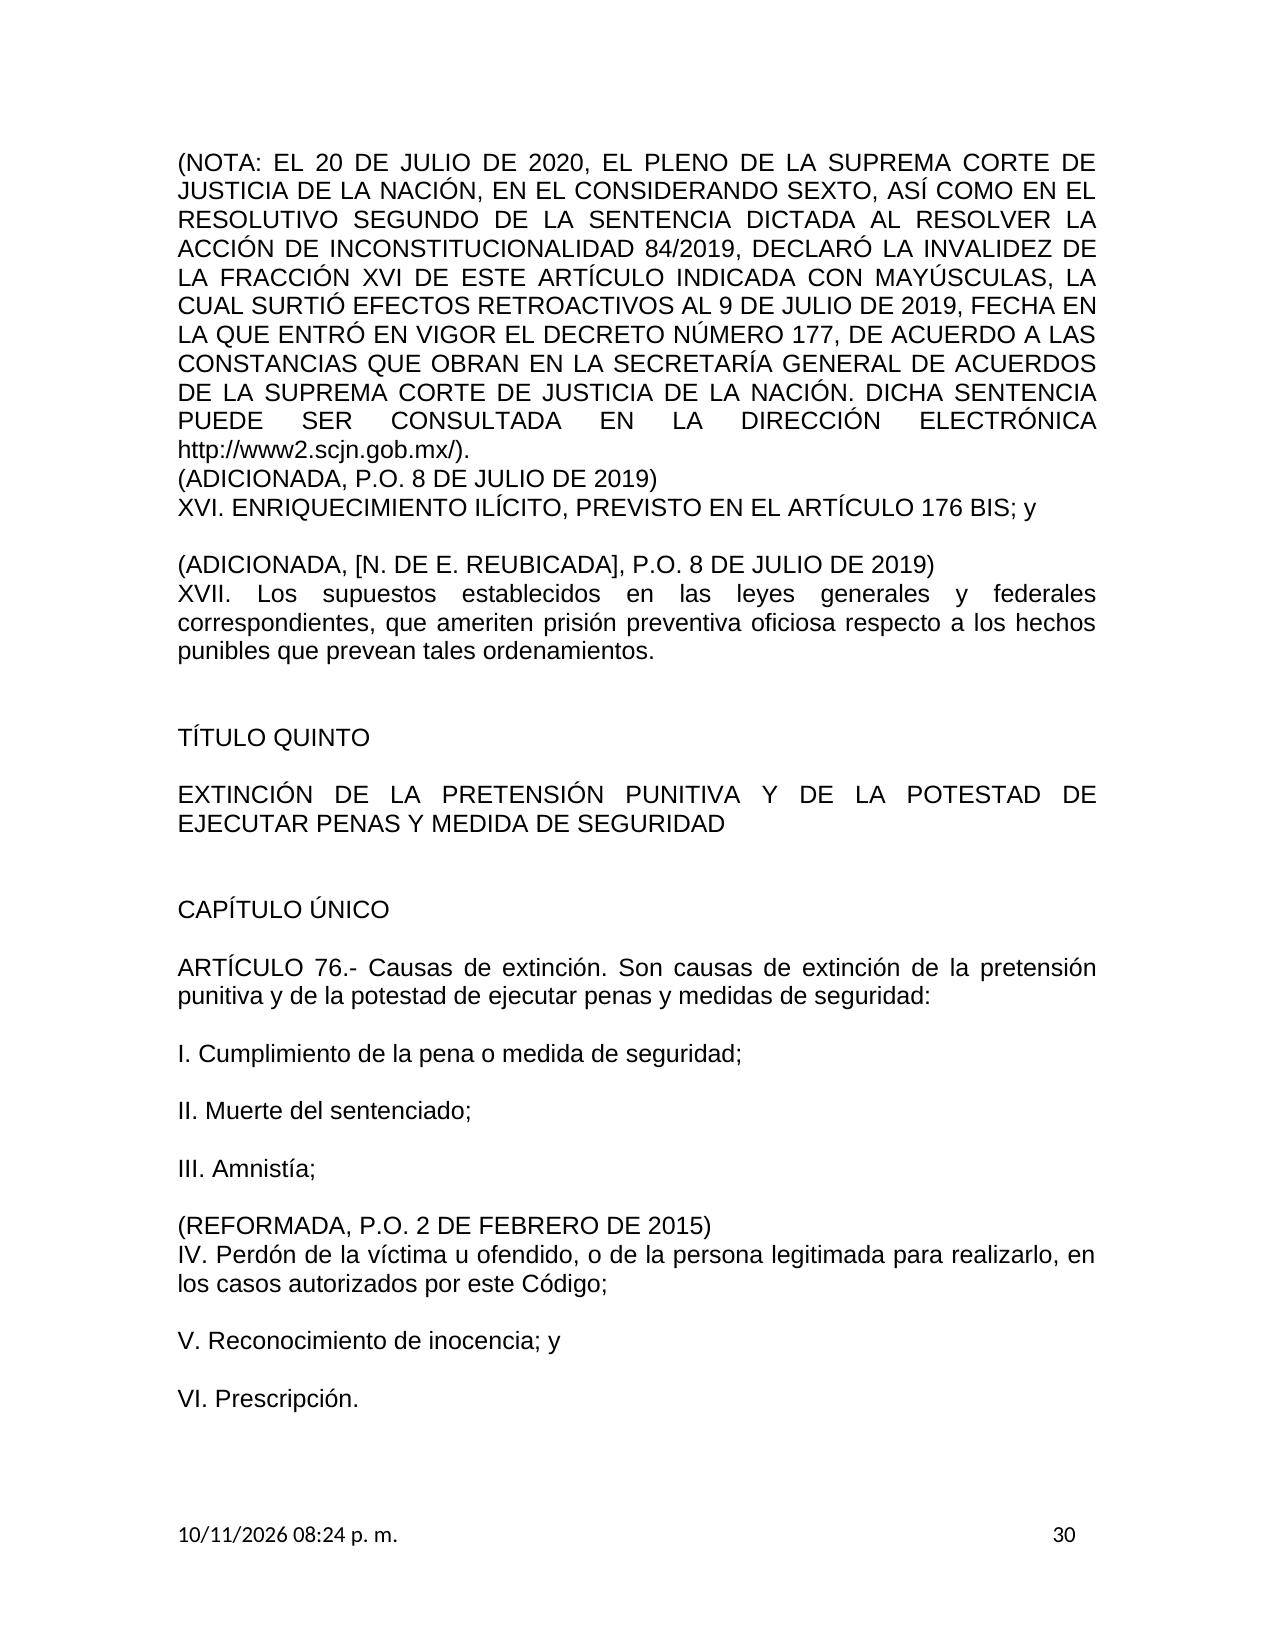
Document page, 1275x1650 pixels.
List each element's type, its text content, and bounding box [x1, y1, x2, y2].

text ARTÍCULO 76.- Causas de extinción. Son causas de extinción de la pretensión punitiva y de la potestad de ejecutar penas y medidas de seguridad: [177, 953, 1098, 1010]
text (NOTA: EL 20 DE JULIO DE 2020, EL PLENO DE LA SUPREMA CORTE DE JUSTICIA DE LA NACIÓN, EN EL CONSIDERANDO SEXTO, ASÍ COMO EN EL RESOLUTIVO SEGUNDO DE LA SENTENCIA DICTADA AL RESOLVER LA ACCIÓN DE INCONSTITUCIONALIDAD 84/2019, DECLARÓ LA INVALIDEZ DE LA FRACCIÓN XVI DE ESTE ARTÍCULO INDICADA CON MAYÚSCULAS, LA CUAL SURTIÓ EFECTOS RETROACTIVOS AL 9 DE JULIO DE 2019, FECHA EN LA QUE ENTRÓ EN VIGOR EL DECRETO NÚMERO 177, DE ACUERDO A LAS CONSTANCIAS QUE OBRAN EN LA SECRETARÍA GENERAL DE ACUERDOS DE LA SUPREMA CORTE DE JUSTICIA DE LA NACIÓN. DICHA SENTENCIA PUEDE SER CONSULTADA EN LA DIRECCIÓN ELECTRÓNICA http://www2.scjn.gob.mx/). [177, 148, 1098, 464]
text CAPÍTULO ÚNICO [177, 895, 1098, 924]
text TÍTULO QUINTO [177, 723, 1098, 751]
text XVII. Los supuestos establecidos en las leyes generales y federales correspondientes, que ameriten prisión preventiva oficiosa respecto a los hechos punibles que prevean tales ordenamientos. [177, 579, 1098, 665]
text EXTINCIÓN DE LA PRETENSIÓN PUNITIVA Y DE LA POTESTAD DE EJECUTAR PENAS Y MEDIDA DE SEGURIDAD [177, 780, 1098, 838]
text (ADICIONADA, [N. DE E. REUBICADA], P.O. 8 DE JULIO DE 2019) [177, 550, 1098, 579]
text III. Amnistía; [177, 1154, 1098, 1183]
text (ADICIONADA, P.O. 8 DE JULIO DE 2019) [177, 464, 1098, 493]
text VI. Prescripción. [177, 1384, 1098, 1413]
text II. Muerte del sentenciado; [177, 1096, 1098, 1125]
text V. Reconocimiento de inocencia; y [177, 1326, 1098, 1355]
text XVI. ENRIQUECIMIENTO ILÍCITO, PREVISTO EN EL ARTÍCULO 176 BIS; y [177, 493, 1098, 521]
text I. Cumplimiento de la pena o medida de seguridad; [177, 1039, 1098, 1068]
text IV. Perdón de la víctima u ofendido, o de la persona legitimada para realizarlo, en los casos autorizados por este Código; [177, 1240, 1098, 1298]
text (REFORMADA, P.O. 2 DE FEBRERO DE 2015) [177, 1211, 1098, 1240]
